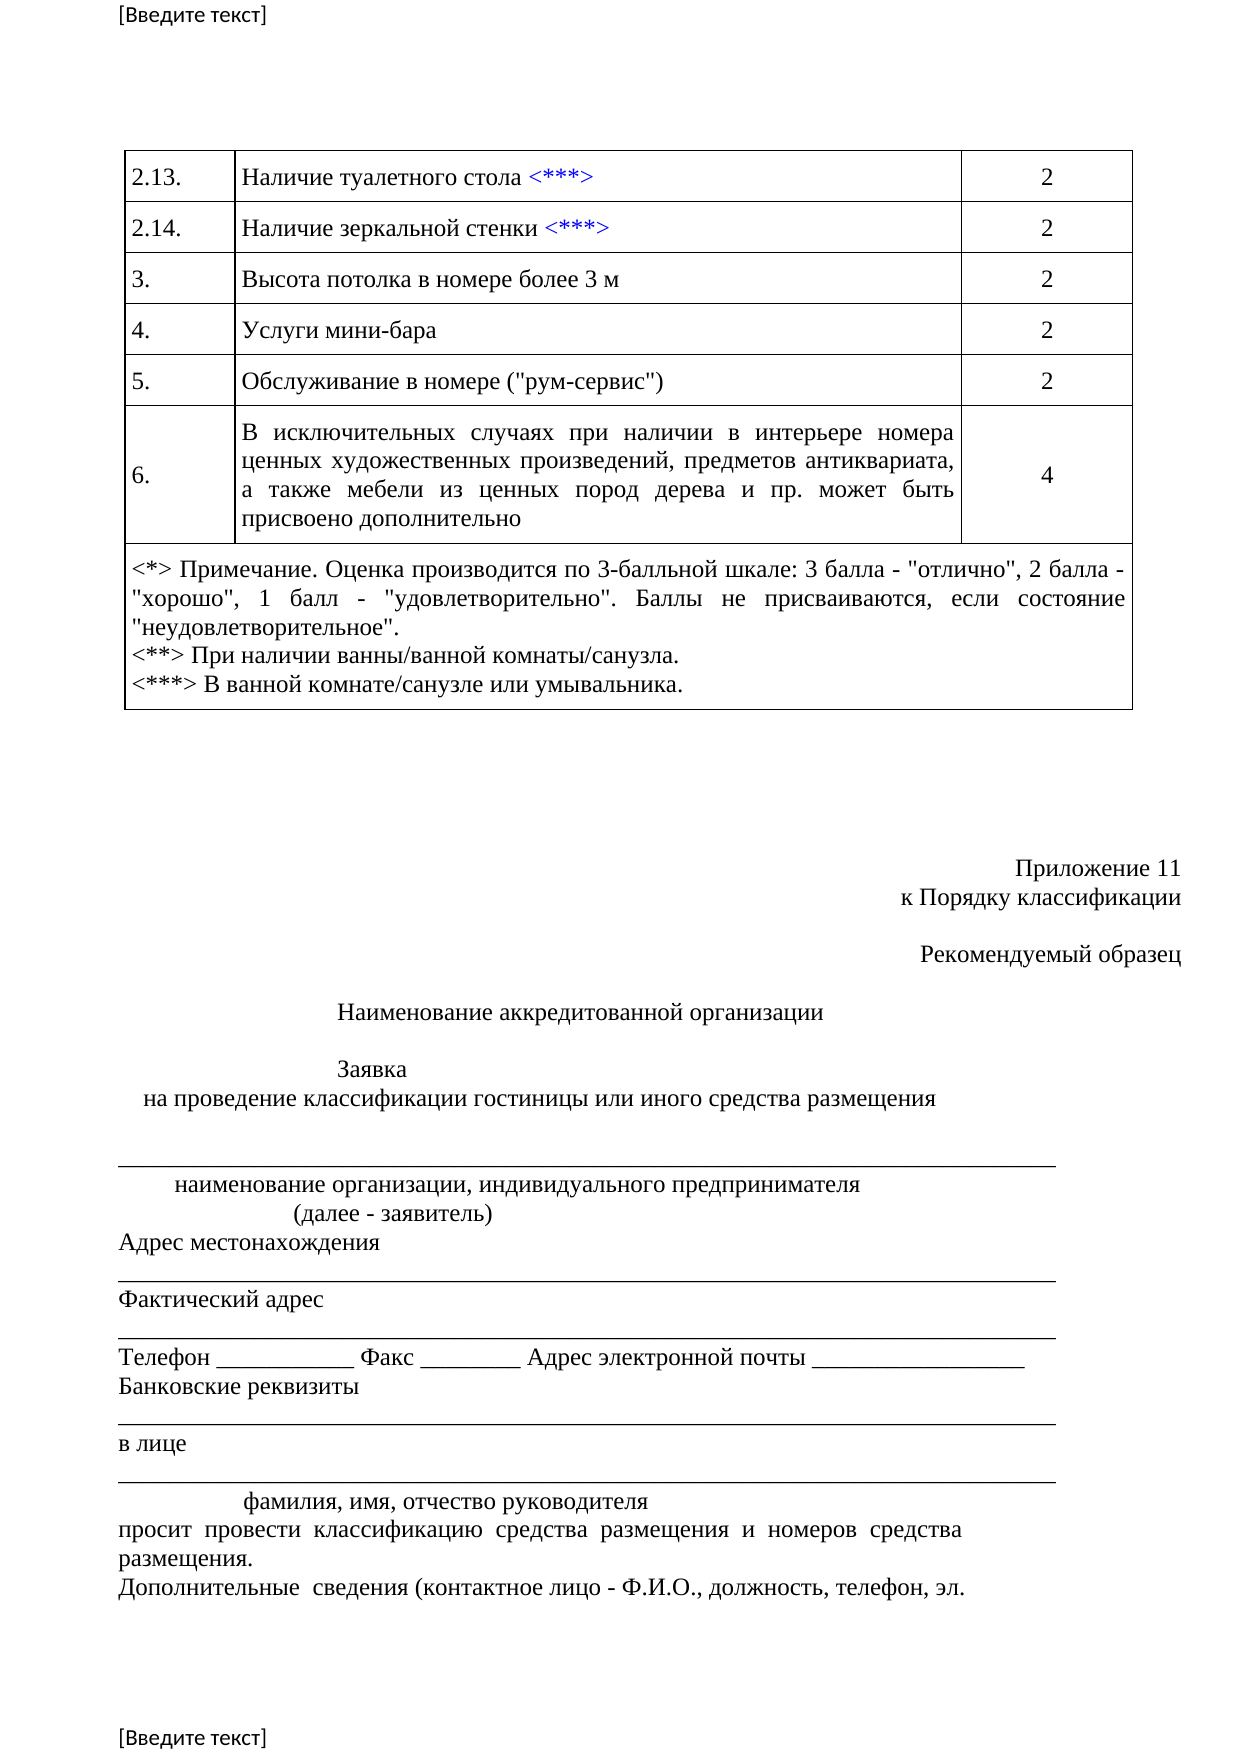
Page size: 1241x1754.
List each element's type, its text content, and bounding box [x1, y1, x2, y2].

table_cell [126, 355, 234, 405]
text фамилия, имя, отчество руководителя [118, 1486, 1181, 1514]
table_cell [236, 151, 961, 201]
text Адрес местонахождения [118, 1227, 1181, 1256]
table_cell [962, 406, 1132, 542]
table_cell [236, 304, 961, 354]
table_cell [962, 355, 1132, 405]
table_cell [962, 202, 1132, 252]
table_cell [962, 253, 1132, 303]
text Приложение 11 [118, 853, 1181, 882]
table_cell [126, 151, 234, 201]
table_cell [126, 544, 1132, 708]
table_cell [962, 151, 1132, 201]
text Фактический адрес [118, 1284, 1181, 1313]
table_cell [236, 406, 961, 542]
text Банковские реквизиты [118, 1371, 1181, 1399]
text Телефон ___________ Факс ________ Адрес электронной почты _________________ [118, 1342, 1181, 1371]
text Дополнительные сведения (контактное лицо - Ф.И.О., должность, телефон, эл. [118, 1572, 1181, 1601]
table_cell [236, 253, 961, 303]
text Заявка [118, 1054, 1181, 1083]
text наименование организации, индивидуального предпринимателя [118, 1169, 1181, 1198]
text ___________________________________________________________________________ [118, 1256, 1181, 1284]
text (далее - заявитель) [118, 1198, 1181, 1227]
text Рекомендуемый образец [118, 939, 1181, 968]
text на проведение классификации гостиницы или иного средства размещения [118, 1083, 1181, 1112]
text Наименование аккредитованной организации [118, 997, 1181, 1026]
text к Порядку классификации [118, 882, 1181, 911]
text просит провести классификацию средства размещения и номеров средства [118, 1514, 1181, 1543]
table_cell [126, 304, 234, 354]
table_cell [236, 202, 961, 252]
text ___________________________________________________________________________ [118, 1399, 1181, 1428]
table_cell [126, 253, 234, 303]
text размещения. [118, 1543, 1181, 1572]
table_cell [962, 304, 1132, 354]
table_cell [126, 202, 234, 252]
text ___________________________________________________________________________ [118, 1457, 1181, 1486]
text ___________________________________________________________________________ [118, 1141, 1181, 1169]
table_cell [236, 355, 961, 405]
text в лице [118, 1428, 1181, 1457]
text ___________________________________________________________________________ [118, 1313, 1181, 1342]
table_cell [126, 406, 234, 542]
